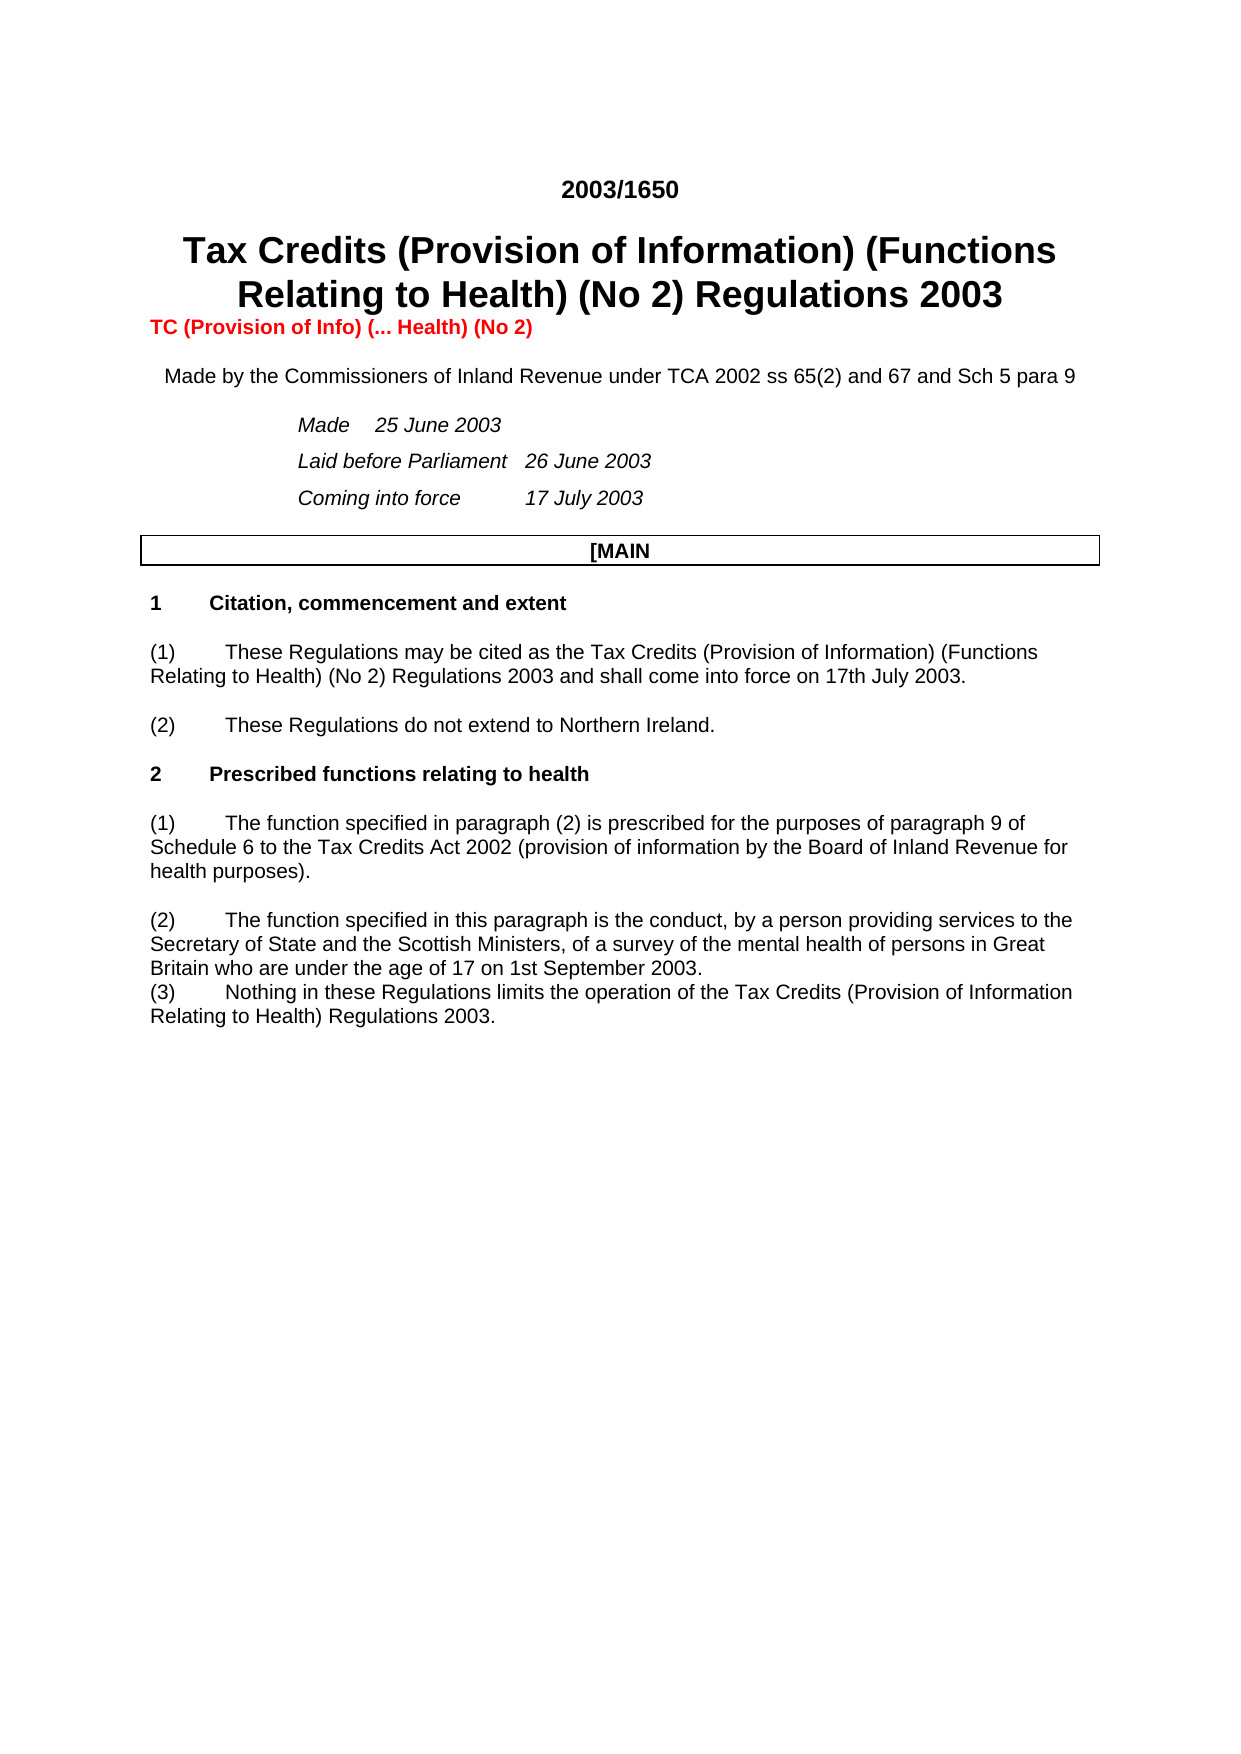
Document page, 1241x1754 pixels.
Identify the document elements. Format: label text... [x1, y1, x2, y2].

text TC (Provision of Info) (... Health) (No 2) [150, 315, 1090, 339]
text Made by the Commissioners of Inland Revenue under TCA 2002 ss 65(2) and 67 and Sch 5 para 9 [150, 364, 1090, 388]
text Made 25 June 2003 [298, 413, 1090, 437]
text [MAIN [142, 536, 1099, 564]
text (1) These Regulations may be cited as the Tax Credits (Provision of Information) (Functions Relating to Health) (No 2) Regulations 2003 and shall come into force on 17th July 2003. [150, 640, 1090, 688]
text Tax Credits (Provision of Information) (Functions Relating to Health) (No 2) Regulations 2003 [150, 229, 1090, 315]
text 2003/1650 [150, 175, 1090, 204]
text (1) The function specified in paragraph (2) is prescribed for the purposes of paragraph 9 of Schedule 6 to the Tax Credits Act 2002 (provision of information by the Board of Inland Revenue for health purposes). [150, 811, 1090, 883]
text 1 Citation, commencement and extent [150, 591, 1090, 615]
text (3) Nothing in these Regulations limits the operation of the Tax Credits (Provision of Information Relating to Health) Regulations 2003. [150, 979, 1090, 1027]
text 2 Prescribed functions relating to health [150, 762, 1090, 786]
text Laid before Parliament 26 June 2003 [298, 449, 1090, 473]
text Coming into force 17 July 2003 [298, 486, 1090, 510]
text (2) The function specified in this paragraph is the conduct, by a person providing services to the Secretary of State and the Scottish Ministers, of a survey of the mental health of persons in Great Britain who are under the age of 17 on 1st September 2003. [150, 908, 1090, 979]
text (2) These Regulations do not extend to Northern Ireland. [150, 713, 1090, 737]
